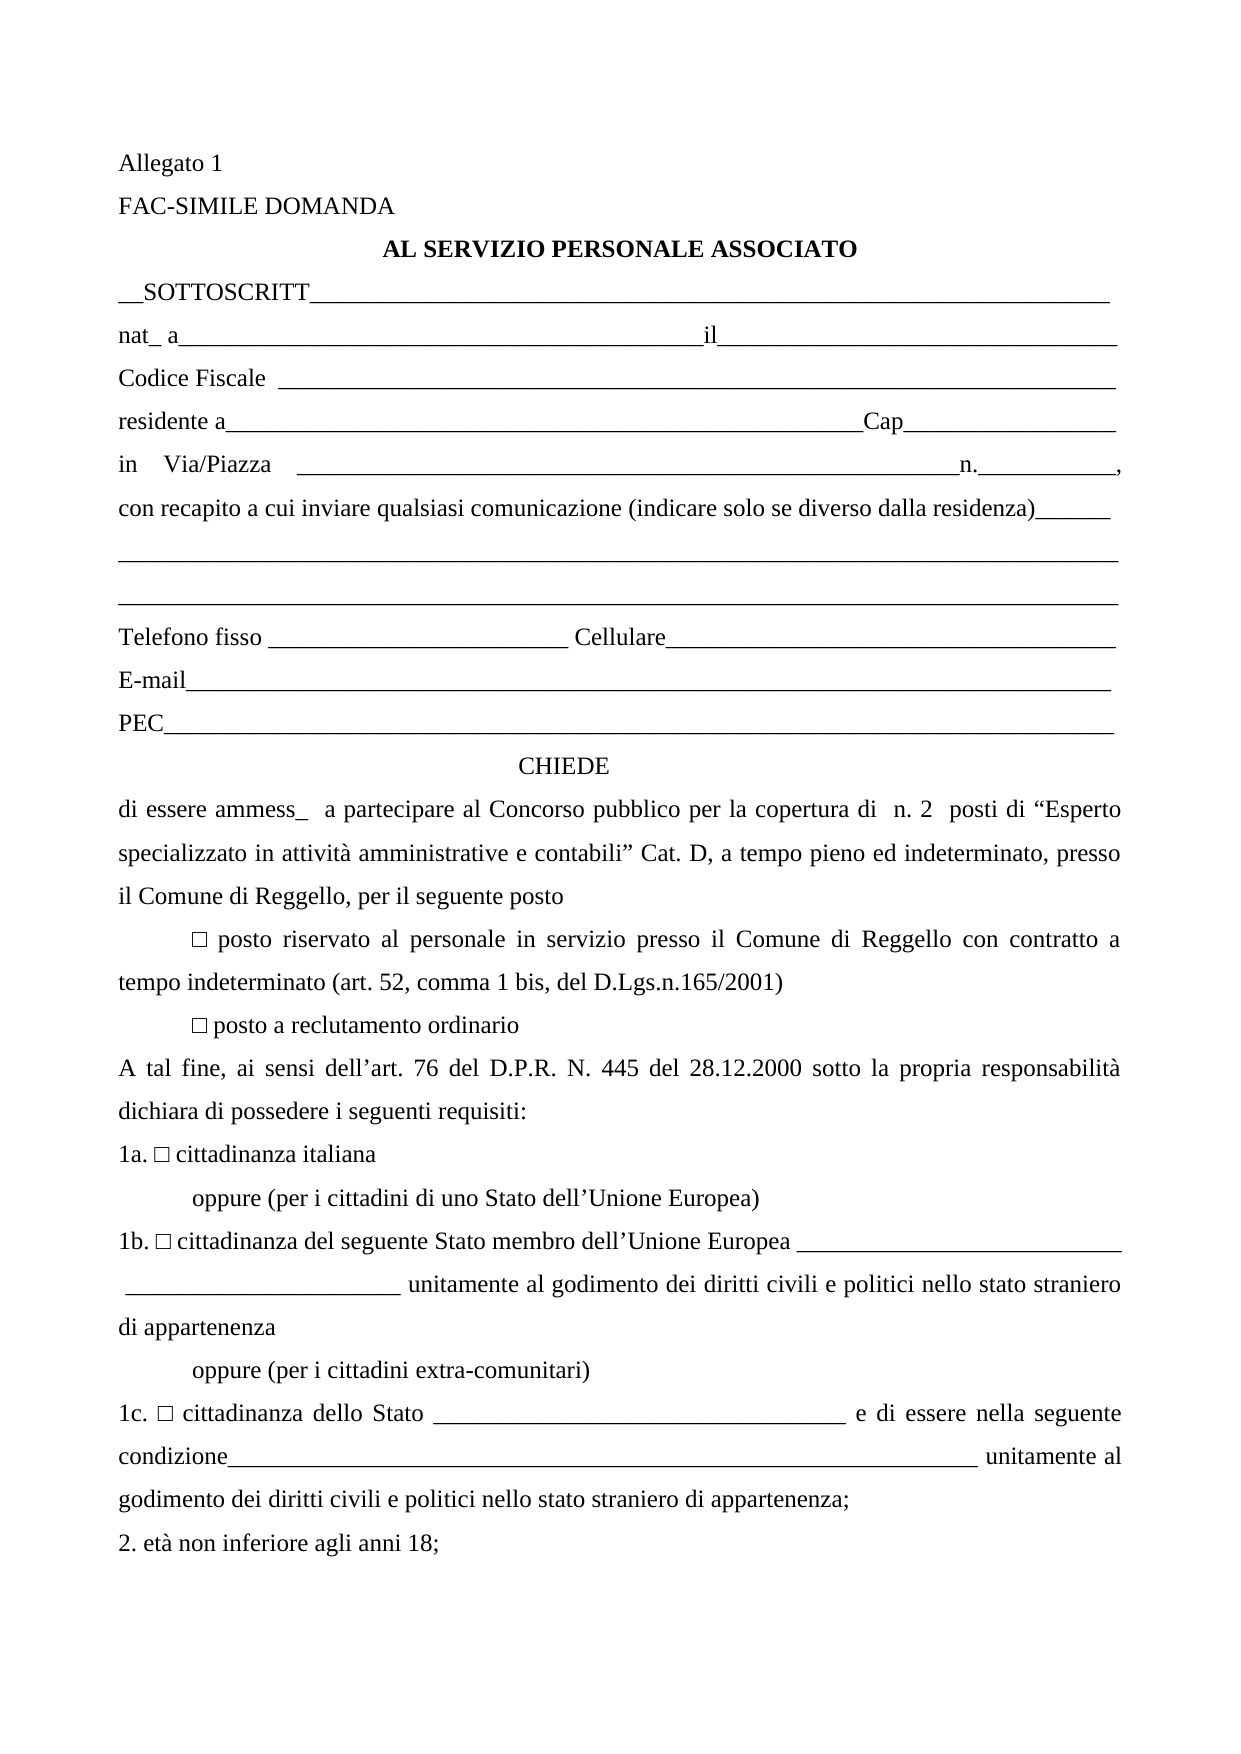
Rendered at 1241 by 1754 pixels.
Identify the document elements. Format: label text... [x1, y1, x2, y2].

text di essere ammess_ a partecipare al Concorso pubblico per la copertura di n. 2 posti di “Esperto specializzato in attività amministrative e contabili” Cat. D, a tempo pieno ed indeterminato, presso il Comune di Reggello, per il seguente posto [118, 794, 1122, 909]
text oppure (per i cittadini extra-comunitari) [118, 1355, 1122, 1384]
text in Via/Piazza _____________________________________________________n.___________, con recapito a cui inviare qualsiasi comunicazione (indicare solo se diverso dalla residenza)______ [118, 449, 1122, 521]
text __SOTTOSCRITT________________________________________________________________ [118, 277, 1122, 306]
text □ posto a reclutamento ordinario [118, 1010, 1122, 1039]
text Allegato 1 [118, 148, 1122, 176]
text residente a___________________________________________________Cap_________________ [118, 406, 1122, 435]
text ________________________________________________________________________________ [118, 536, 1122, 564]
text 1c. □ cittadinanza dello Stato _________________________________ e di essere nella seguente condizione____________________________________________________________ unitamente al godimento dei diritti civili e politici nello stato straniero di appartenenza; [118, 1398, 1122, 1513]
text Codice Fiscale ___________________________________________________________________ [118, 363, 1122, 392]
text CHIEDE [118, 751, 1122, 780]
text □ posto riservato al personale in servizio presso il Comune di Reggello con contratto a tempo indeterminato (art. 52, comma 1 bis, del D.Lgs.n.165/2001) [118, 924, 1122, 996]
text nat_ a__________________________________________il________________________________ [118, 320, 1122, 349]
text Telefono fisso ________________________ Cellulare____________________________________ [118, 622, 1122, 651]
text ______________________ unitamente al godimento dei diritti civili e politici nello stato straniero di appartenenza [118, 1269, 1122, 1341]
text AL SERVIZIO PERSONALE ASSOCIATO [118, 234, 1122, 263]
text ________________________________________________________________________________ [118, 579, 1122, 608]
text 1b. □ cittadinanza del seguente Stato membro dell’Unione Europea __________________________ [118, 1226, 1122, 1254]
text A tal fine, ai sensi dell’art. 76 del D.P.R. N. 445 del 28.12.2000 sotto la propria responsabilità dichiara di possedere i seguenti requisiti: [118, 1053, 1122, 1125]
text E-mail__________________________________________________________________________ [118, 665, 1122, 694]
text PEC____________________________________________________________________________ [118, 708, 1122, 737]
text 2. età non inferiore agli anni 18; [118, 1528, 1122, 1556]
text FAC-SIMILE DOMANDA [118, 191, 1122, 219]
text oppure (per i cittadini di uno Stato dell’Unione Europea) [118, 1183, 1122, 1211]
text 1a. □ cittadinanza italiana [118, 1139, 1122, 1168]
